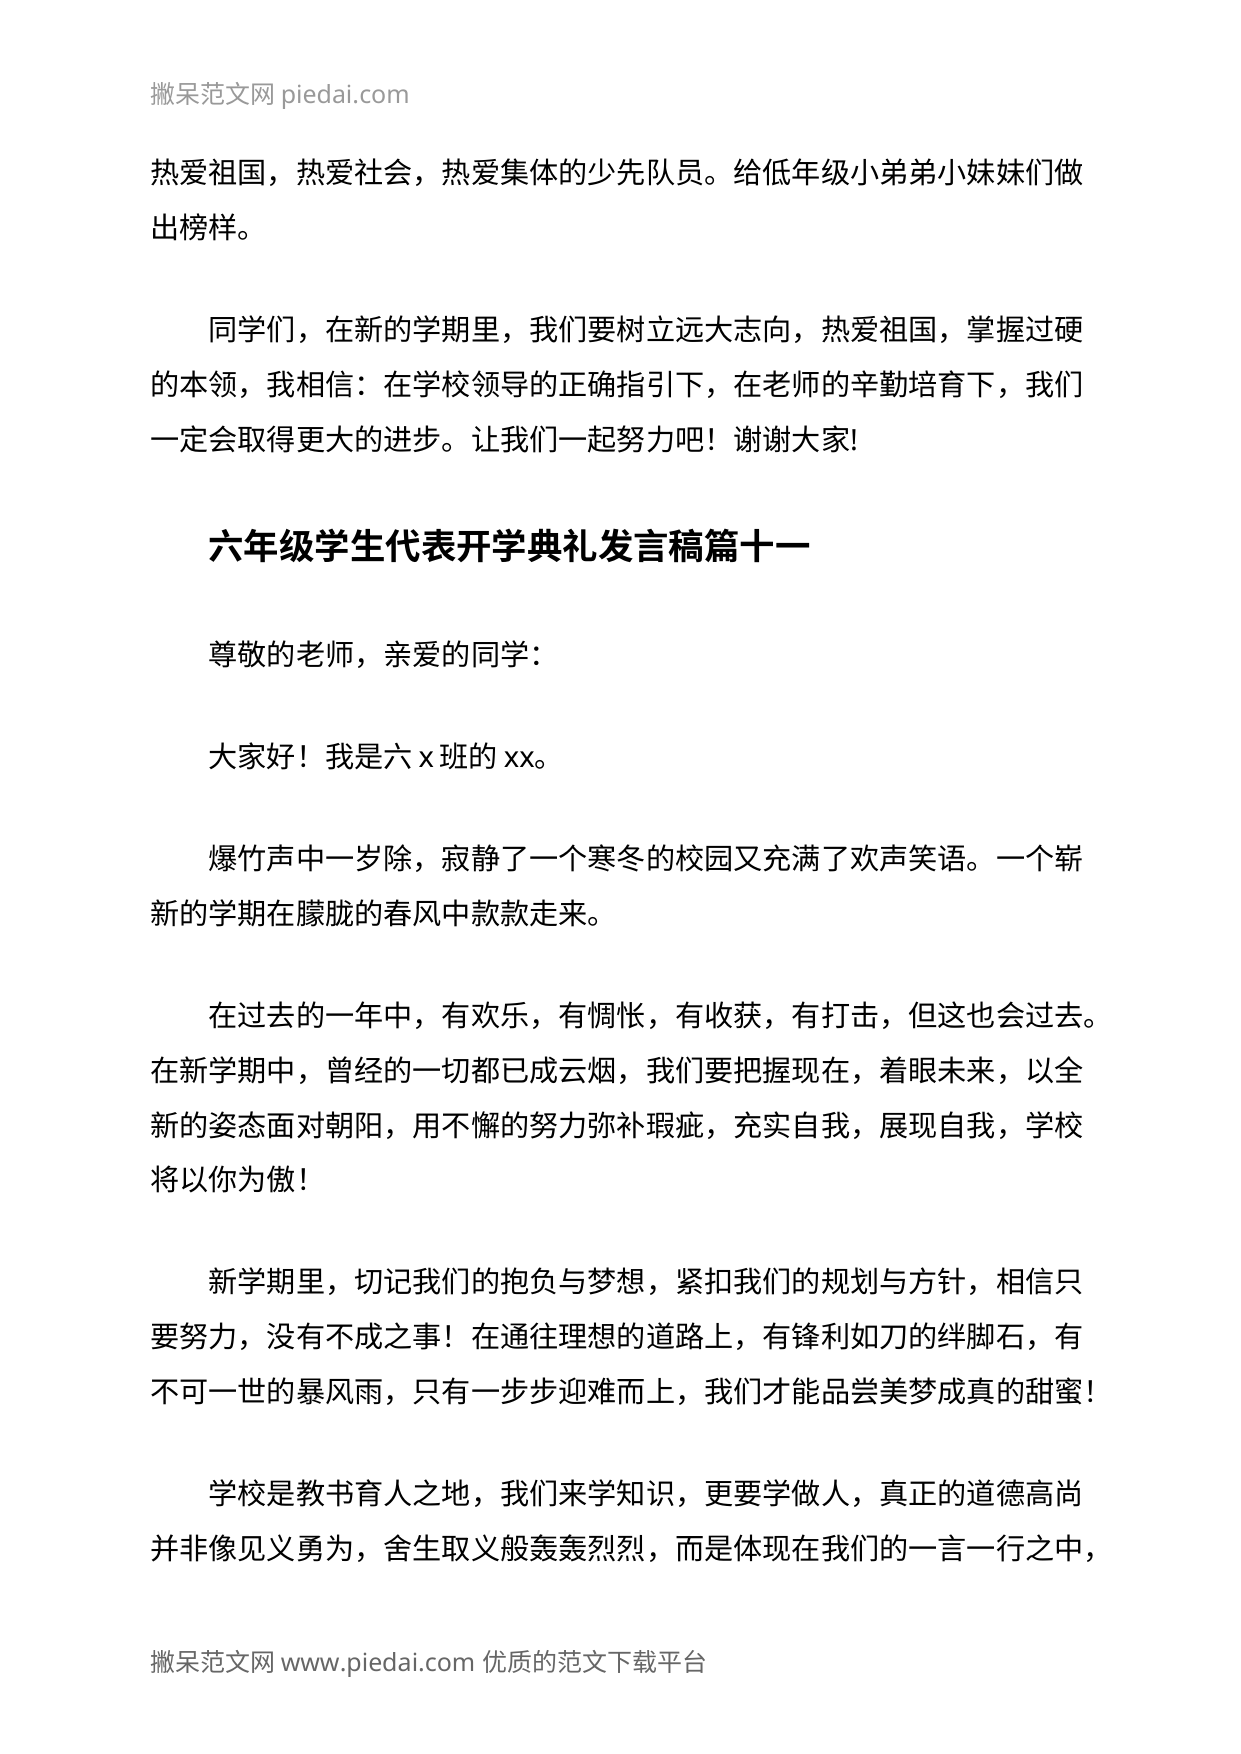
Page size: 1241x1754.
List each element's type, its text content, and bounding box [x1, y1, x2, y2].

text 大家好！我是六x班的xx。 [150, 734, 1090, 776]
text 新学期里，切记我们的抱负与梦想，紧扣我们的规划与方针，相信只要努力，没有不成之事！在通往理想的道路上，有锋利如刀的绊脚石，有不可一世的暴风雨，只有一步步迎难而上，我们才能品尝美梦成真的甜蜜！ [150, 1259, 1090, 1411]
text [150, 1470, 1090, 1567]
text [150, 150, 1090, 247]
text 六年级学生代表开学典礼发言稿篇十一 [150, 518, 1090, 570]
text 在过去的一年中，有欢乐，有惆怅，有收获，有打击，但这也会过去。在新学期中，曾经的一切都已成云烟，我们要把握现在，着眼未来，以全新的姿态面对朝阳，用不懈的努力弥补瑕疵，充实自我，展现自我，学校将以你为傲！ [150, 992, 1090, 1199]
text 尊敬的老师，亲爱的同学： [150, 632, 1090, 674]
text 爆竹声中一岁除，寂静了一个寒冬的校园又充满了欢声笑语。一个崭新的学期在朦胧的春风中款款走来。 [150, 836, 1090, 933]
text 同学们，在新的学期里，我们要树立远大志向，热爱祖国，掌握过硬的本领，我相信：在学校领导的正确指引下，在老师的辛勤培育下，我们一定会取得更大的进步。让我们一起努力吧！谢谢大家! [150, 307, 1090, 459]
